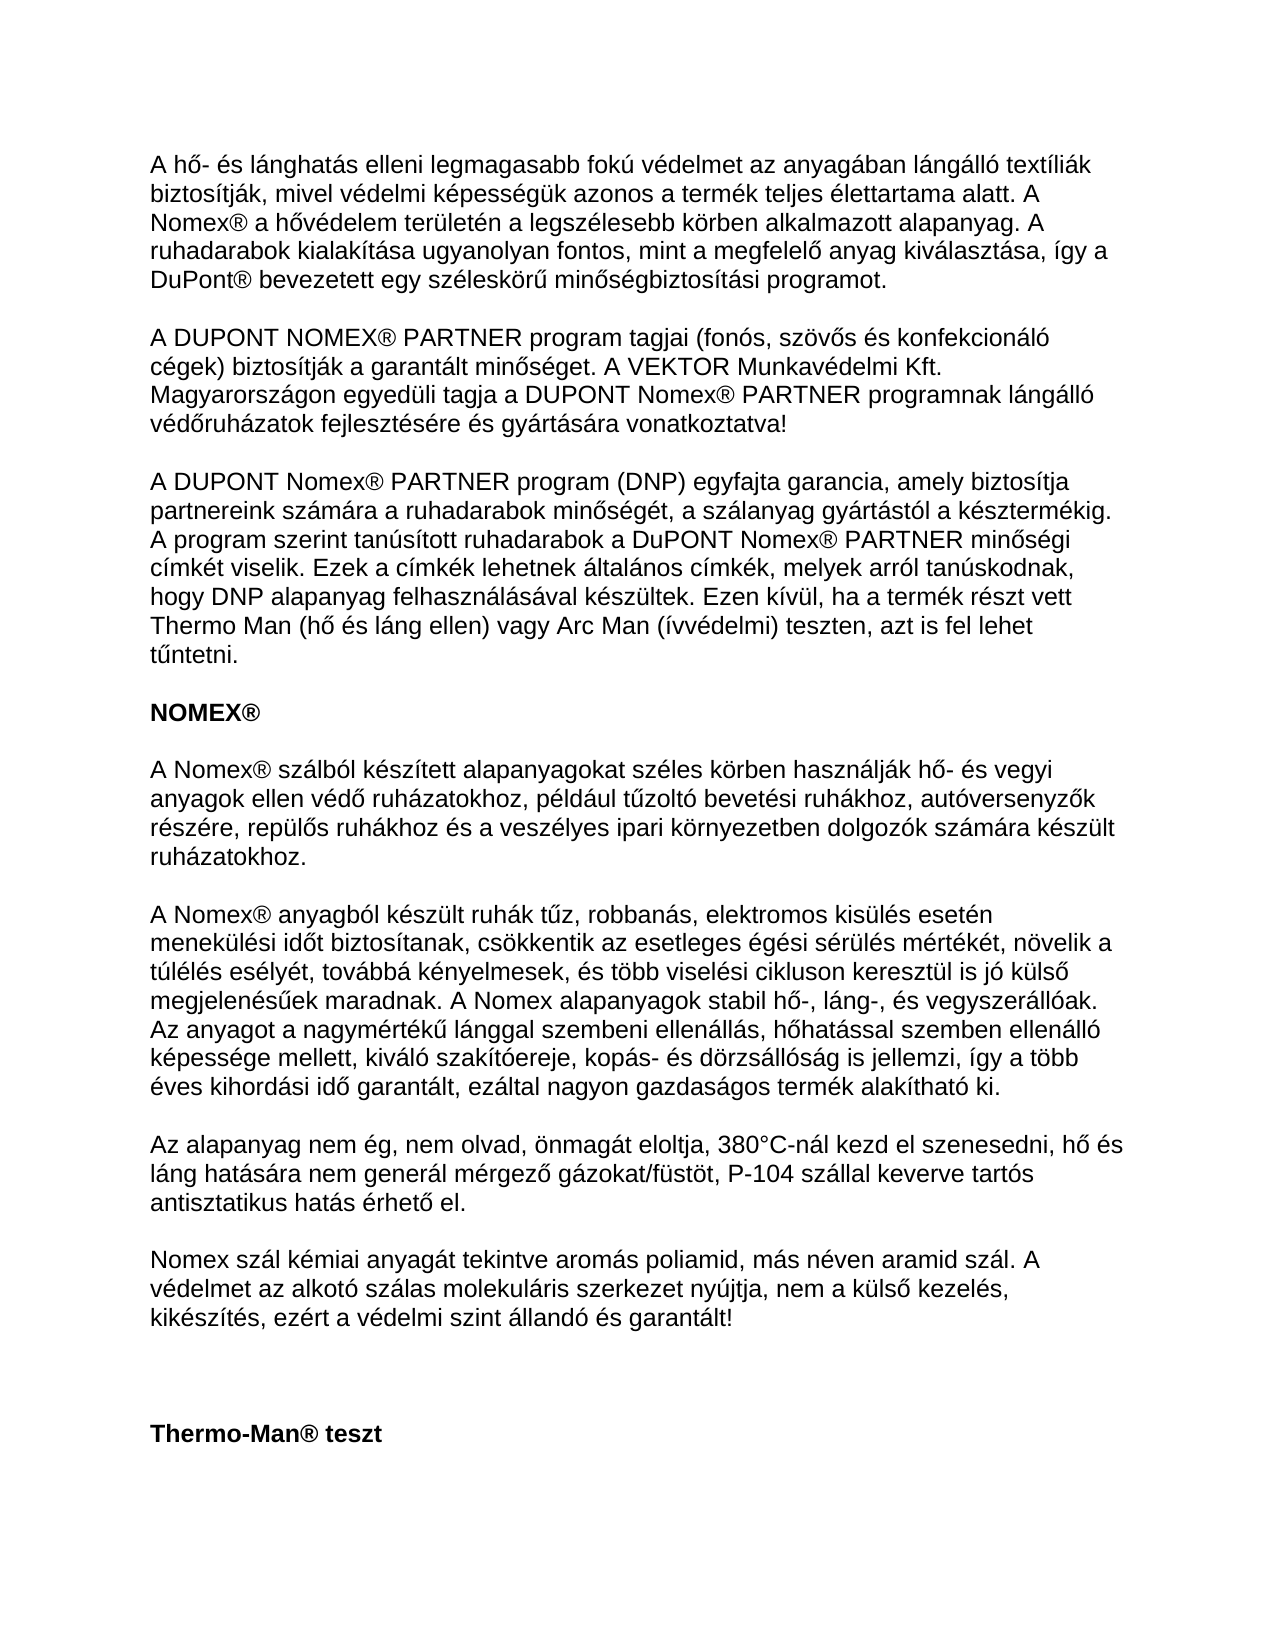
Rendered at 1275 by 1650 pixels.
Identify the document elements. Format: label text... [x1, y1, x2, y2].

text A DUPONT Nomex® PARTNER program (DNP) egyfajta garancia, amely biztosítja partnereink számára a ruhadarabok minőségét, a szálanyag gyártástól a késztermékig. A program szerint tanúsított ruhadarabok a DuPONT Nomex® PARTNER minőségi címkét viselik. Ezek a címkék lehetnek általános címkék, melyek arról tanúskodnak, hogy DNP alapanyag felhasználásával készültek. Ezen kívül, ha a termék részt vett Thermo Man (hő és láng ellen) vagy Arc Man (ívvédelmi) teszten, azt is fel lehet tűntetni. [150, 467, 1125, 668]
text A Nomex® anyagból készült ruhák tűz, robbanás, elektromos kisülés esetén menekülési időt biztosítanak, csökkentik az esetleges égési sérülés mértékét, növelik a túlélés esélyét, továbbá kényelmesek, és több viselési cikluson keresztül is jó külső megjelenésűek maradnak. A Nomex alapanyagok stabil hő-, láng-, és vegyszerállóak. Az anyagot a nagymértékű lánggal szembeni ellenállás, hőhatással szemben ellenálló képessége mellett, kiváló szakítóereje, kopás- és dörzsállóság is jellemzi, így a több éves kihordási idő garantált, ezáltal nagyon gazdaságos termék alakítható ki. [150, 899, 1125, 1101]
text A Nomex® szálból készített alapanyagokat széles körben használják hő- és vegyi anyagok ellen védő ruházatokhoz, például tűzoltó bevetési ruhákhoz, autóversenyzők részére, repülős ruhákhoz és a veszélyes ipari környezetben dolgozók számára készült ruházatokhoz. [150, 755, 1125, 870]
text Thermo-Man® teszt [150, 1419, 1125, 1447]
text Az alapanyag nem ég, nem olvad, önmagát eloltja, 380°C-nál kezd el szenesedni, hő és láng hatására nem generál mérgező gázokat/füstöt, P-104 szállal keverve tartós antisztatikus hatás érhető el. [150, 1130, 1125, 1216]
text A DUPONT NOMEX® PARTNER program tagjai (fonós, szövős és konfekcionáló cégek) biztosítják a garantált minőséget. A VEKTOR Munkavédelmi Kft. Magyarországon egyedüli tagja a DUPONT Nomex® PARTNER programnak lángálló védőruházatok fejlesztésére és gyártására vonatkoztatva! [150, 323, 1125, 438]
text Nomex szál kémiai anyagát tekintve aromás poliamid, más néven aramid szál. A védelmet az alkotó szálas molekuláris szerkezet nyújtja, nem a külső kezelés, kikészítés, ezért a védelmi szint állandó és garantált! [150, 1245, 1125, 1332]
text NOMEX® [150, 697, 1125, 726]
text A hő- és lánghatás elleni legmagasabb fokú védelmet az anyagában lángálló textíliák biztosítják, mivel védelmi képességük azonos a termék teljes élettartama alatt. A Nomex® a hővédelem területén a legszélesebb körben alkalmazott alapanyag. A ruhadarabok kialakítása ugyanolyan fontos, mint a megfelelő anyag kiválasztása, így a DuPont® bevezetett egy széleskörű minőségbiztosítási programot. [150, 150, 1125, 294]
